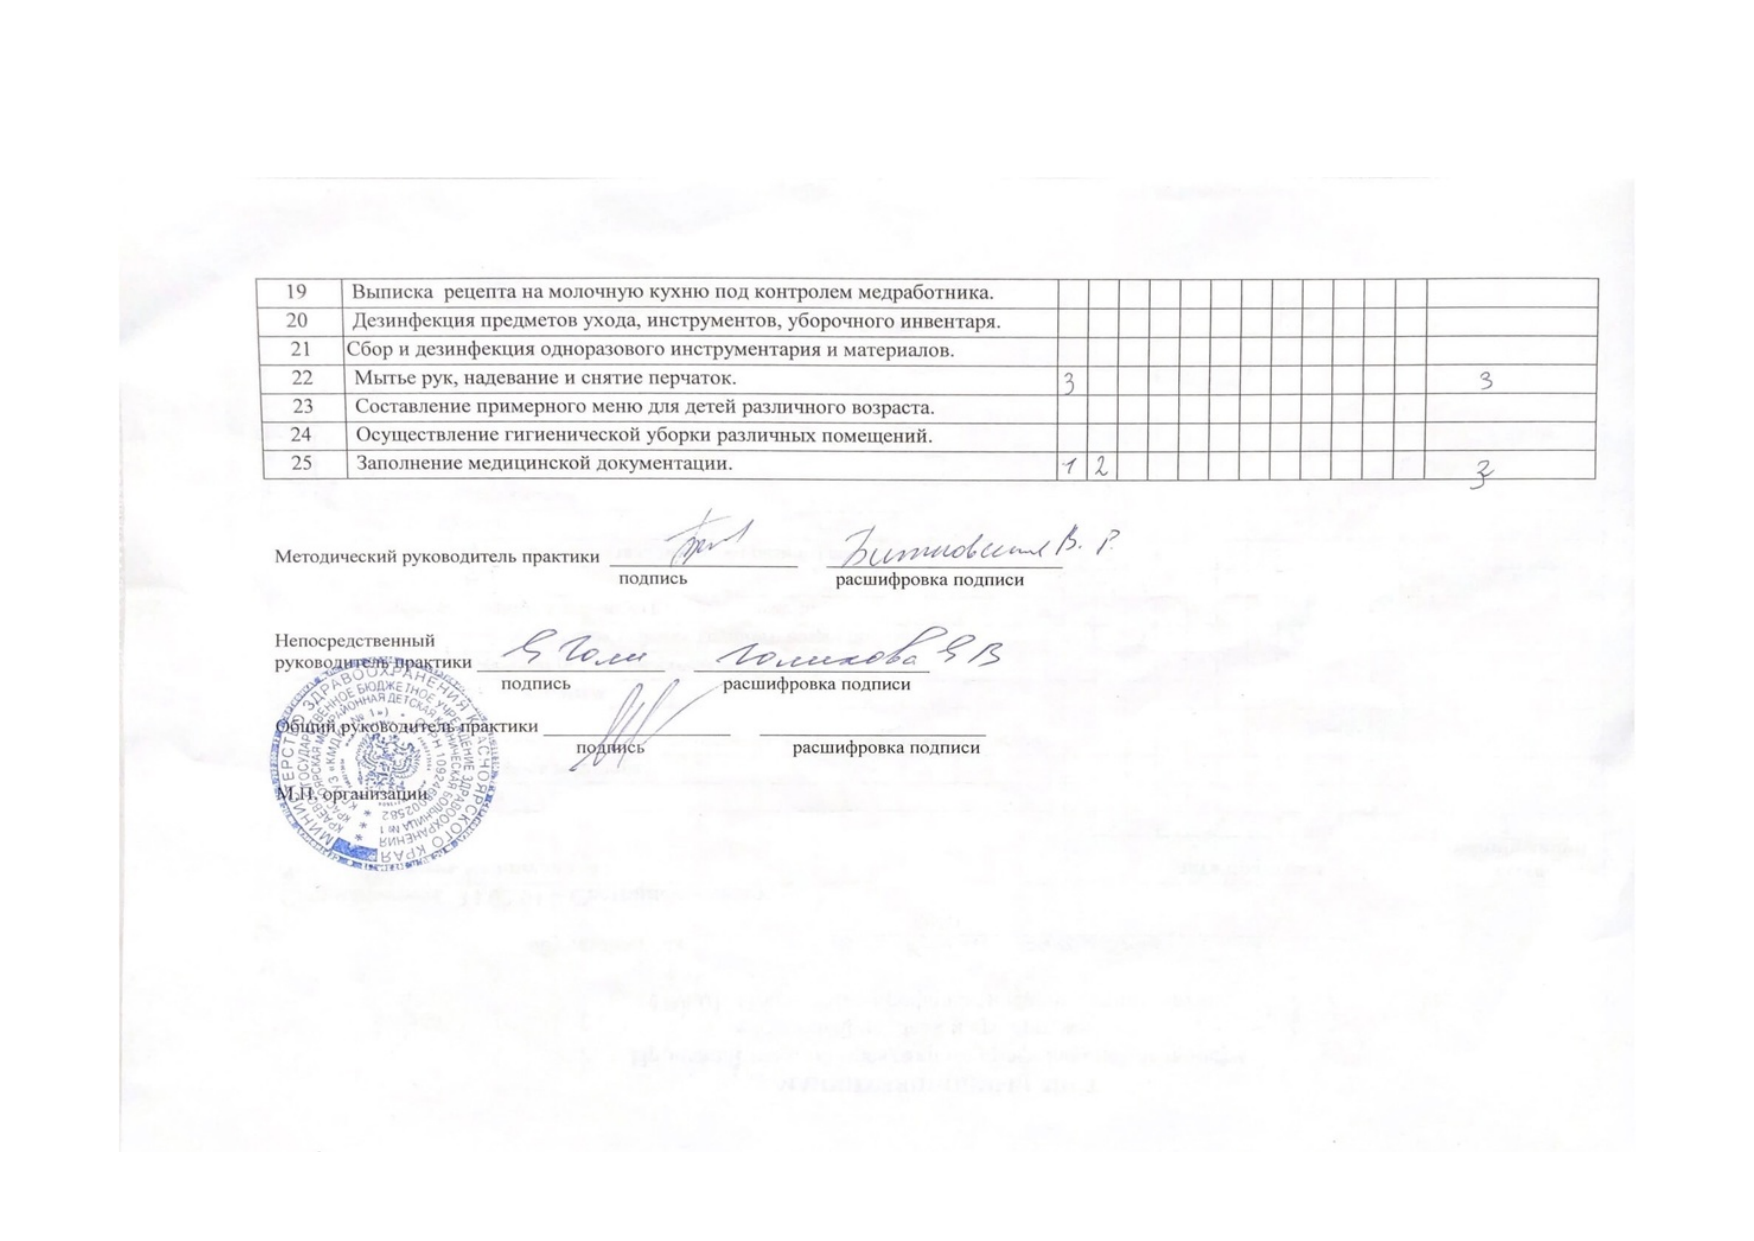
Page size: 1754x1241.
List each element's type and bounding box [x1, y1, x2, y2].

picture [118, 177, 1636, 1152]
